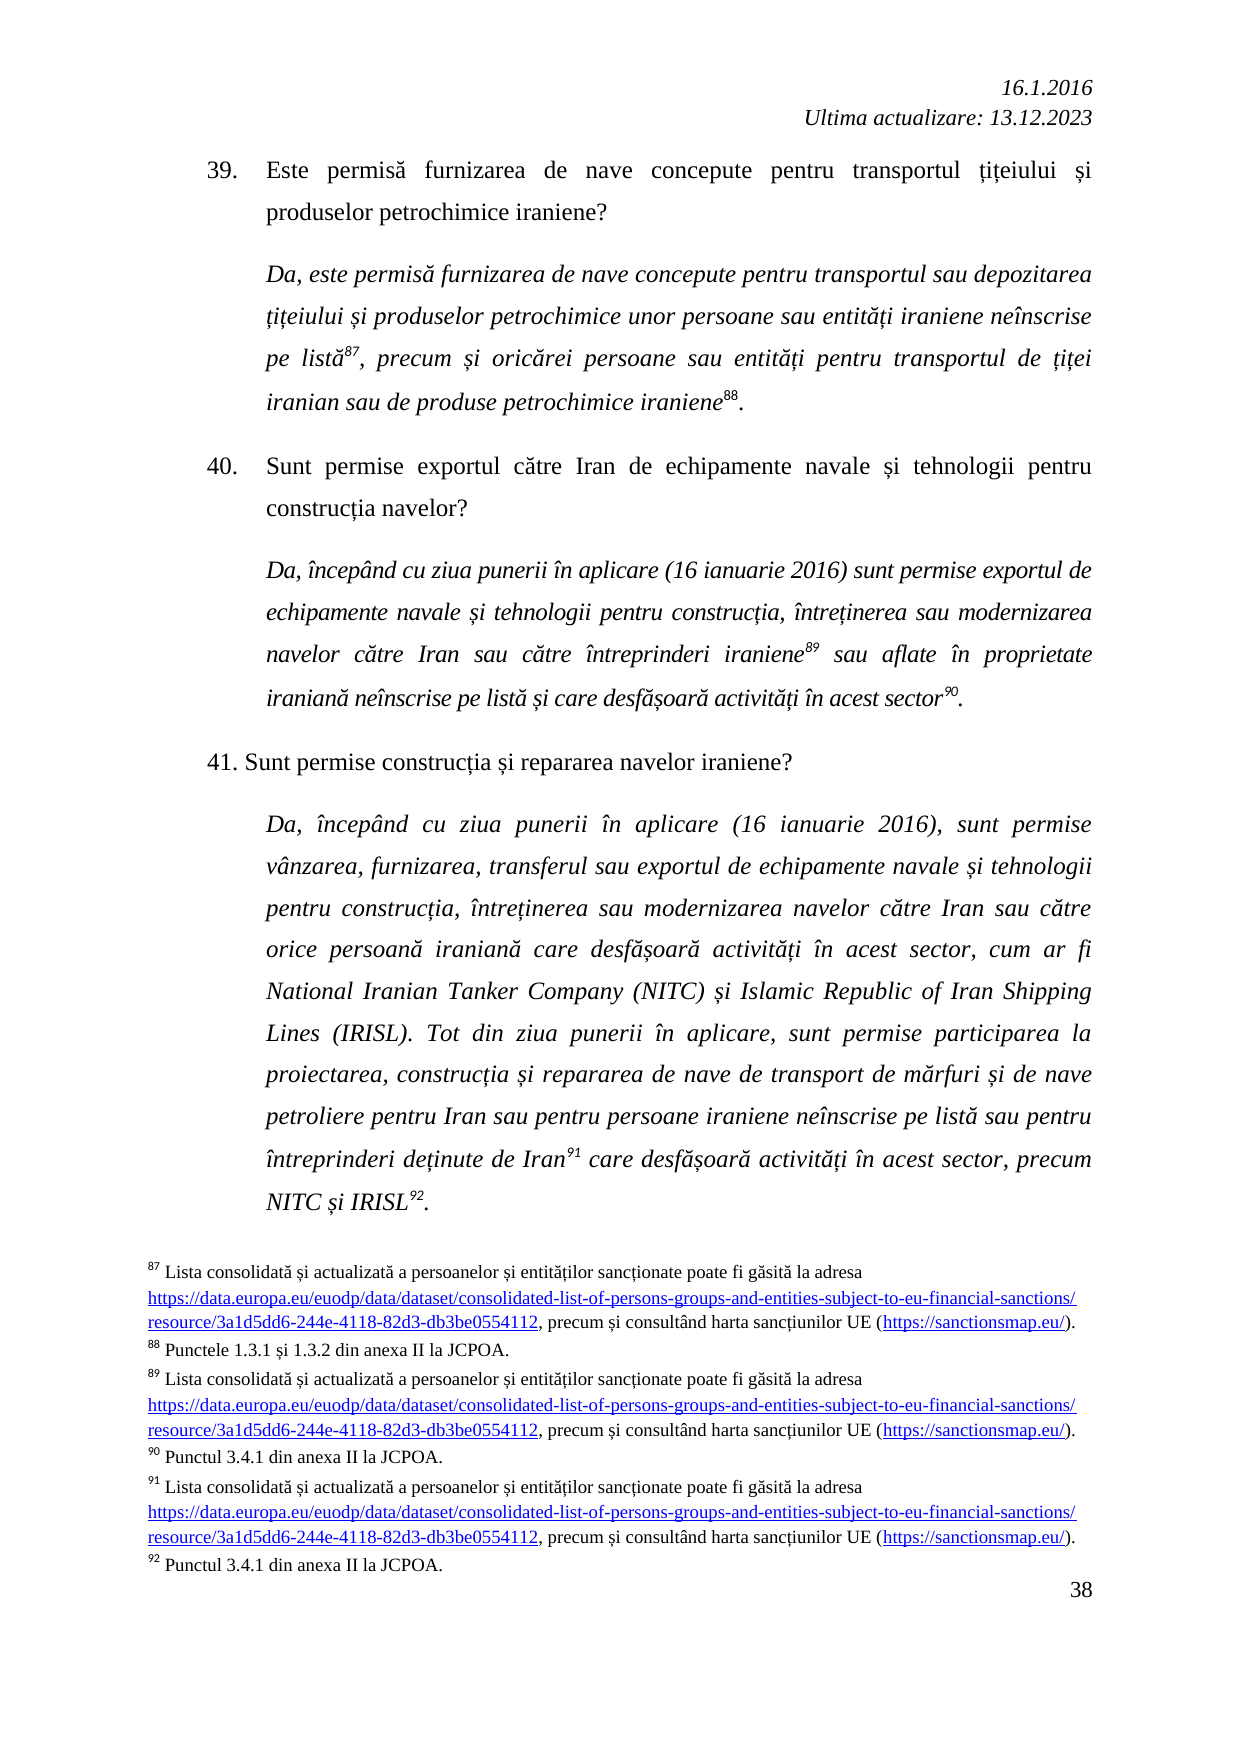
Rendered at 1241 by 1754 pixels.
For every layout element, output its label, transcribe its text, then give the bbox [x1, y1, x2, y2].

list Este permisă furnizarea de nave concepute pentru transportul țițeiului și produselor petrochimice iraniene? [207, 155, 1093, 225]
text Da, este permisă furnizarea de nave concepute pentru transportul sau depozitarea țițeiului și produselor petrochimice unor persoane sau entități iraniene neînscrise pe listă, precum și oricărei persoane sau entități pentru transportul de țiței iranian sau de produse petrochimice iraniene. [266, 259, 1093, 416]
text Da, începând cu ziua punerii în aplicare (16 ianuarie 2016), sunt permise vânzarea, furnizarea, transferul sau exportul de echipamente navale și tehnologii pentru construcția, întreținerea sau modernizarea navelor către Iran sau către orice persoană iraniană care desfășoară activități în acest sector, cum ar fi National Iranian Tanker Company (NITC) și Islamic Republic of Iran Shipping Lines (IRISL). Tot din ziua punerii în aplicare, sunt permise participarea la proiectarea, construcția și repararea de nave de transport de mărfuri și de nave petroliere pentru Iran sau pentru persoane iraniene neînscrise pe listă sau pentru întreprinderi deținute de Iran care desfășoară activități în acest sector, precum NITC și IRISL. [266, 809, 1093, 1217]
list Sunt permise construcția și repararea navelor iraniene? [207, 747, 1093, 776]
list Sunt permise exportul către Iran de echipamente navale și tehnologii pentru construcția navelor? [207, 451, 1093, 521]
text Da, începând cu ziua punerii în aplicare (16 ianuarie 2016) sunt permise exportul de echipamente navale și tehnologii pentru construcția, întreținerea sau modernizarea navelor către Iran sau către întreprinderi iraniene sau aflate în proprietate iraniană neînscrise pe listă și care desfășoară activități în acest sector. [266, 555, 1093, 712]
